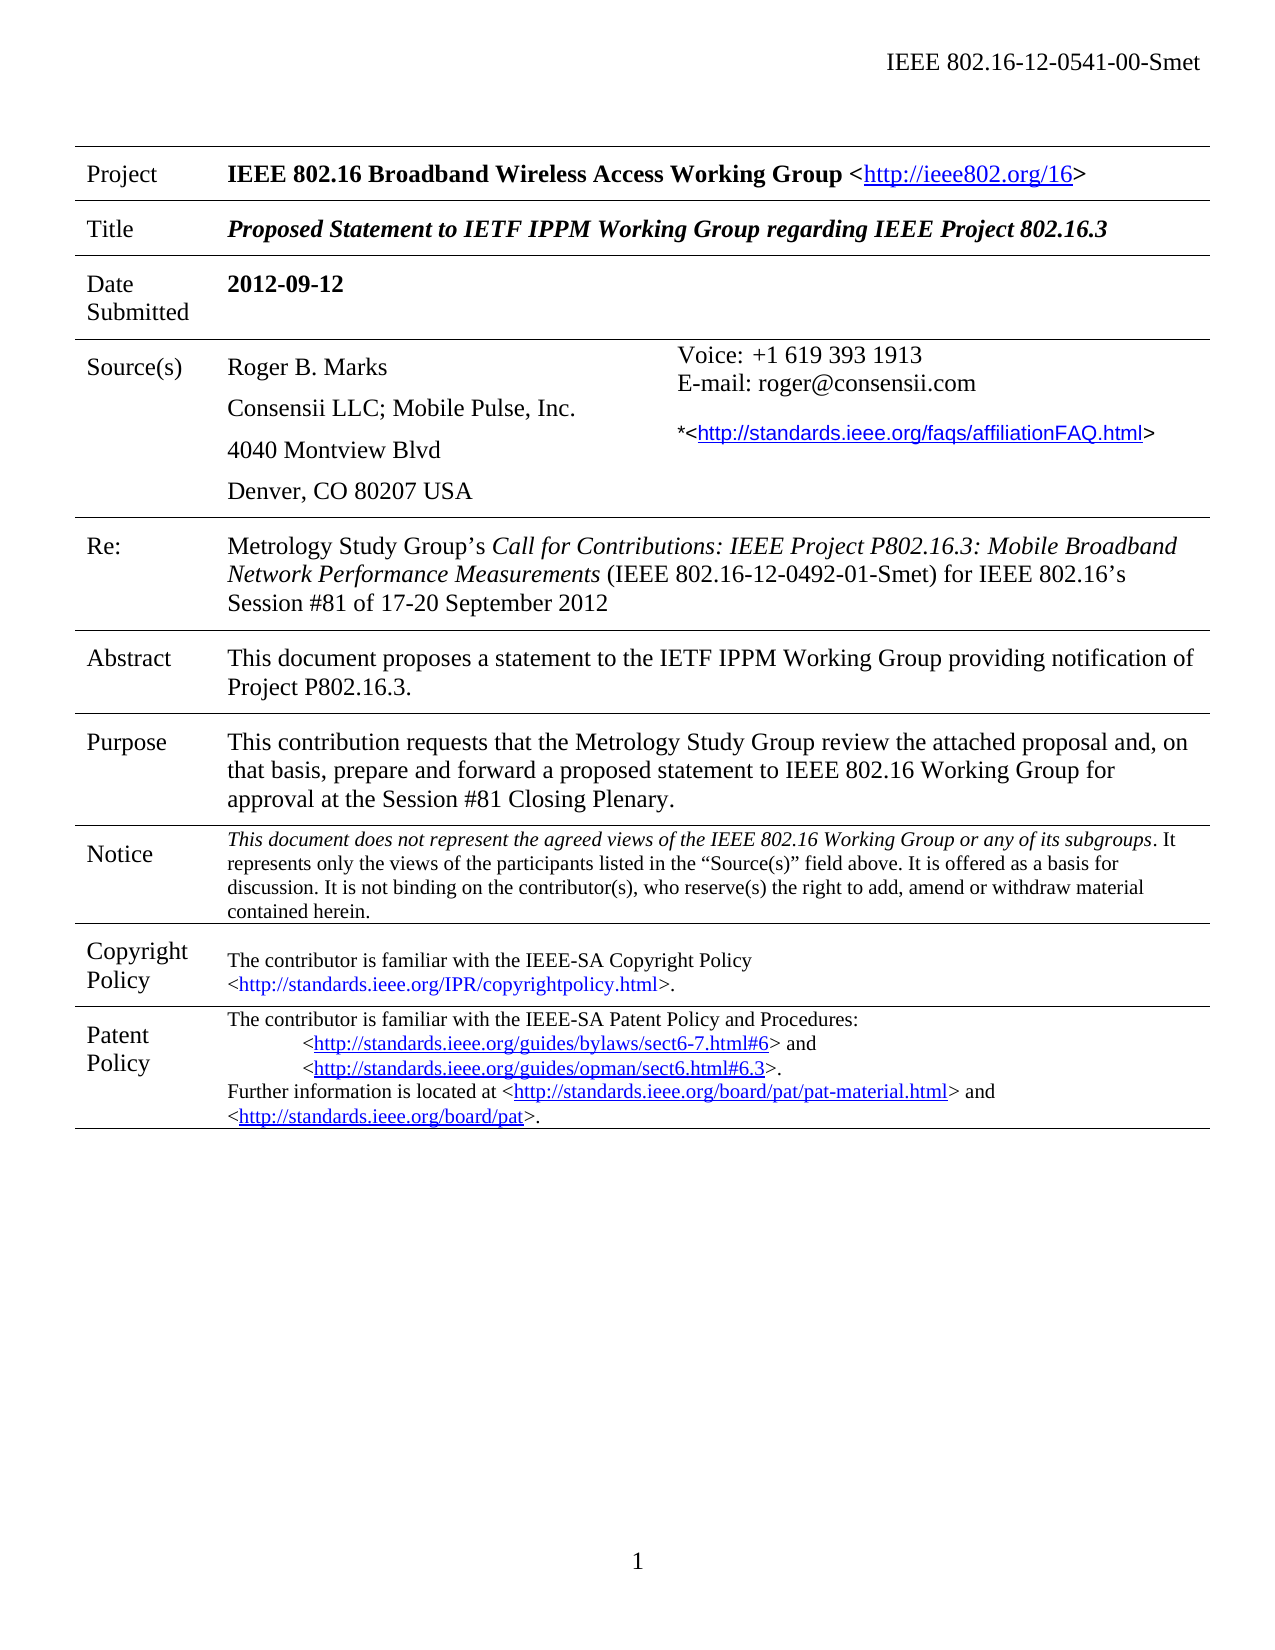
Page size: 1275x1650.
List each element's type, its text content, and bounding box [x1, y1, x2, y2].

table_cell This document does not represent the agreed views of the IEEE 802.16 Working Group or any of its subgroups. It represents only the views of the participants listed in the “Source(s)” field above. It is offered as a basis for discussion. It is not binding on the contributor(s), who reserve(s) the right to add, amend or withdraw material contained herein. [216, 826, 1209, 923]
table_cell Voice: +1 619 393 1913 E-mail: roger@consensii.com *<http://standards.ieee.org/faqs/affiliationFAQ.html> [666, 340, 1209, 517]
table_cell Purpose [75, 714, 216, 825]
table_cell The contributor is familiar with the IEEE-SA Copyright Policy <http://standards.ieee.org/IPR/copyrightpolicy.html>. [216, 924, 1209, 1006]
table_cell Patent Policy [75, 1007, 216, 1128]
table_cell Source(s) [75, 340, 216, 517]
table_cell Title [75, 201, 216, 255]
table_cell 2012-09-12 [216, 256, 1209, 339]
table_cell Abstract [75, 631, 216, 713]
table_cell Roger B. Marks Consensii LLC; Mobile Pulse, Inc. 4040 Montview Blvd Denver, CO 80207 USA [216, 340, 666, 517]
table_cell Copyright Policy [75, 924, 216, 1006]
table_cell Date Submitted [75, 256, 216, 339]
table_cell This contribution requests that the Metrology Study Group review the attached proposal and, on that basis, prepare and forward a proposed statement to IEEE 802.16 Working Group for approval at the Session #81 Closing Plenary. [216, 714, 1209, 825]
table_cell Re: [75, 518, 216, 629]
table_cell This document proposes a statement to the IETF IPPM Working Group providing notification of Project P802.16.3. [216, 631, 1209, 713]
table_cell The contributor is familiar with the IEEE-SA Patent Policy and Procedures: <http://standards.ieee.org/guides/bylaws/sect6-7.html#6> and <http://standards.ieee.org/guides/opman/sect6.html#6.3>. Further information is located at <http://standards.ieee.org/board/pat/pat-material.html> and <http://standards.ieee.org/board/pat>. [216, 1007, 1209, 1128]
table_header Project [75, 147, 216, 200]
table_cell Metrology Study Group’s Call for Contributions: IEEE Project P802.16.3: Mobile Broadband Network Performance Measurements (IEEE 802.16-12-0492-01-Smet) for IEEE 802.16’s Session #81 of 17-20 September 2012 [216, 518, 1209, 629]
table_cell Notice [75, 826, 216, 923]
table_cell Proposed Statement to IETF IPPM Working Group regarding IEEE Project 802.16.3 [216, 201, 1209, 255]
table_header IEEE 802.16 Broadband Wireless Access Working Group <http://ieee802.org/16> [216, 147, 1209, 200]
